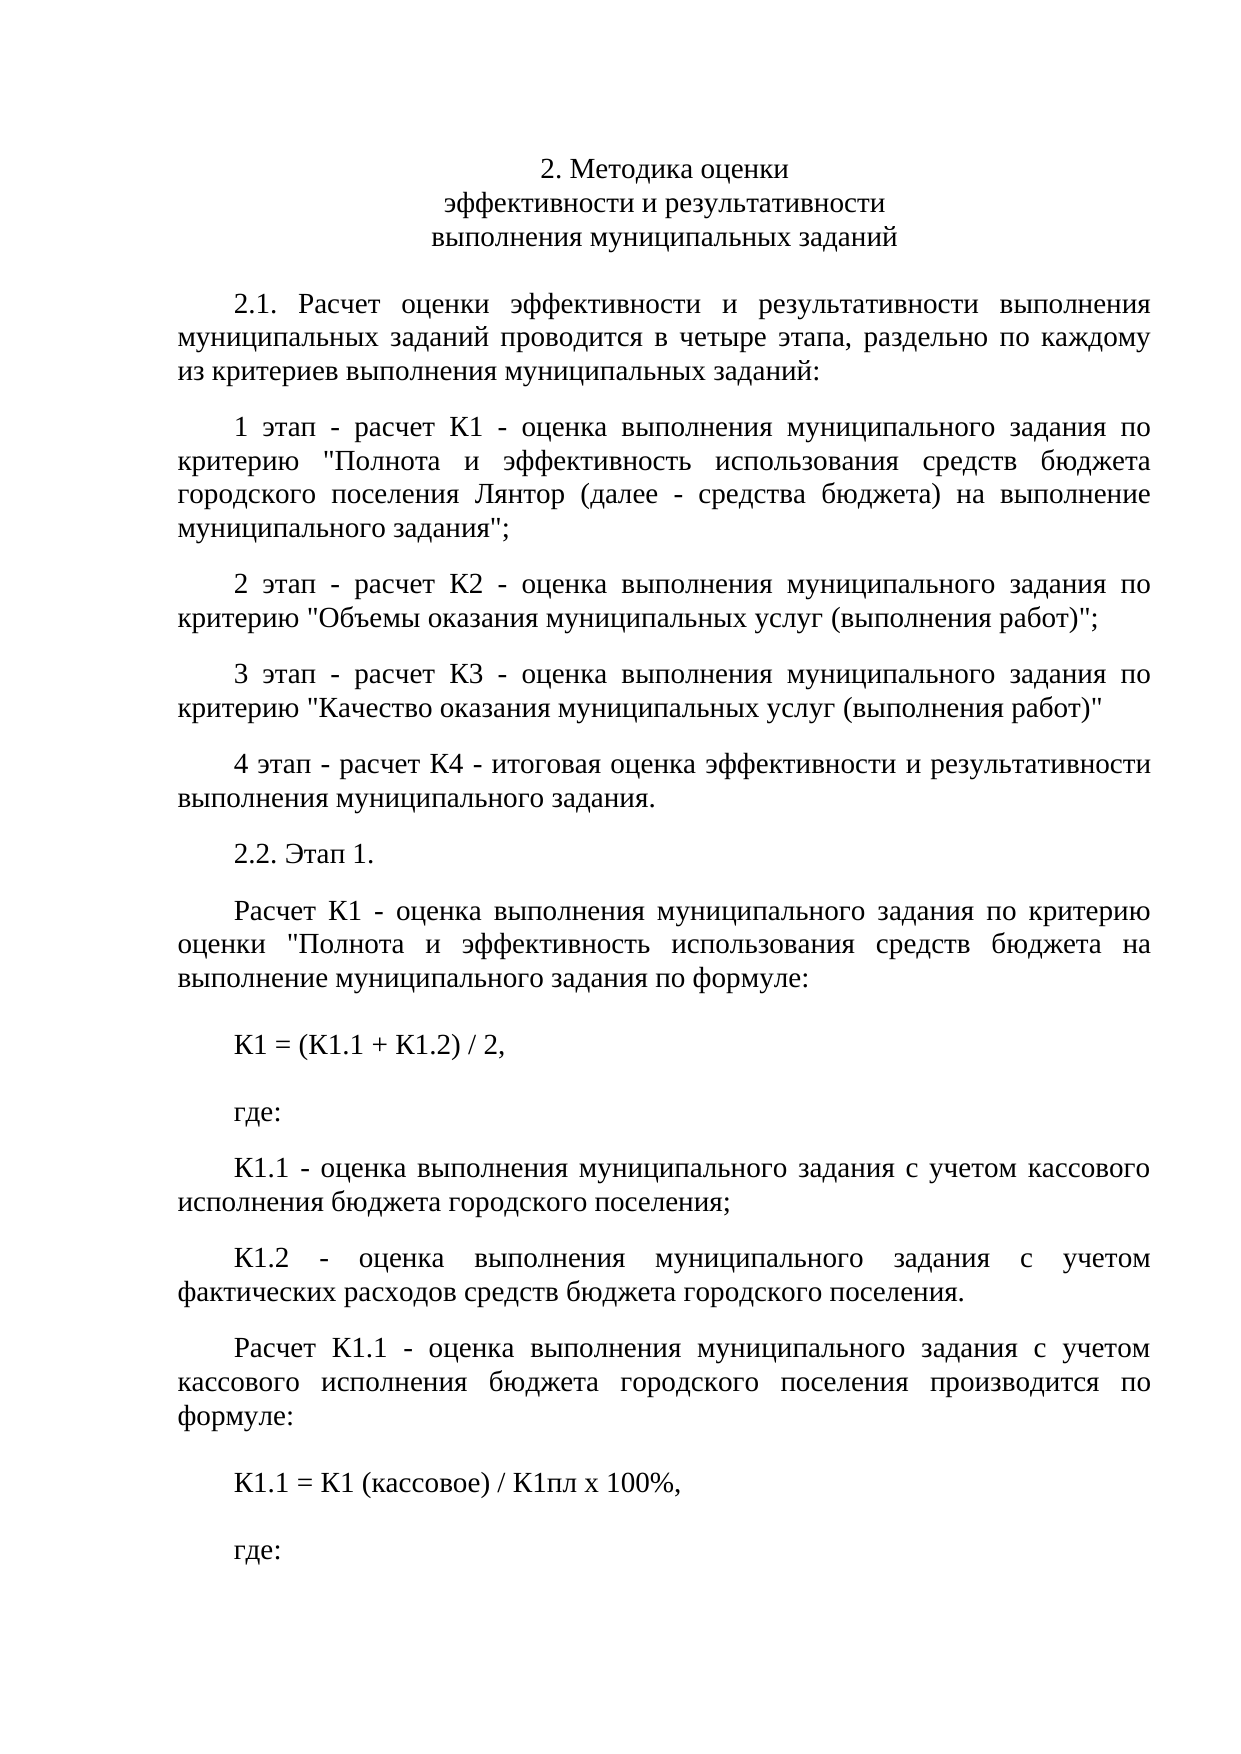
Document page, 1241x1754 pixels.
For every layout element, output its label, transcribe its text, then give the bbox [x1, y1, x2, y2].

text К1 = (К1.1 + К1.2) / 2, [177, 1027, 1152, 1061]
text выполнения муниципальных заданий [177, 219, 1152, 252]
text Расчет К1.1 - оценка выполнения муниципального задания с учетом кассового исполнения бюджета городского поселения производится по формуле: [177, 1331, 1152, 1431]
text 2.1. Расчет оценки эффективности и результативности выполнения муниципальных заданий проводится в четыре этапа, раздельно по каждому из критериев выполнения муниципальных заданий: [177, 286, 1152, 386]
text где: [177, 1532, 1152, 1565]
text К1.1 - оценка выполнения муниципального задания с учетом кассового исполнения бюджета городского поселения; [177, 1151, 1152, 1218]
text К1.2 - оценка выполнения муниципального задания с учетом фактических расходов средств бюджета городского поселения. [177, 1241, 1152, 1308]
text 3 этап - расчет К3 - оценка выполнения муниципального задания по критерию "Качество оказания муниципальных услуг (выполнения работ)" [177, 656, 1152, 723]
text К1.1 = К1 (кассовое) / К1пл x 100%, [177, 1465, 1152, 1498]
text эффективности и результативности [177, 185, 1152, 219]
text Расчет К1 - оценка выполнения муниципального задания по критерию оценки "Полнота и эффективность использования средств бюджета на выполнение муниципального задания по формуле: [177, 893, 1152, 993]
text 1 этап - расчет К1 - оценка выполнения муниципального задания по критерию "Полнота и эффективность использования средств бюджета городского поселения Лянтор (далее - средства бюджета) на выполнение муниципального задания"; [177, 409, 1152, 543]
text 2. Методика оценки [177, 152, 1152, 185]
text 2.2. Этап 1. [177, 836, 1152, 870]
text где: [177, 1094, 1152, 1128]
text 2 этап - расчет К2 - оценка выполнения муниципального задания по критерию "Объемы оказания муниципальных услуг (выполнения работ)"; [177, 566, 1152, 633]
text 4 этап - расчет К4 - итоговая оценка эффективности и результативности выполнения муниципального задания. [177, 746, 1152, 813]
